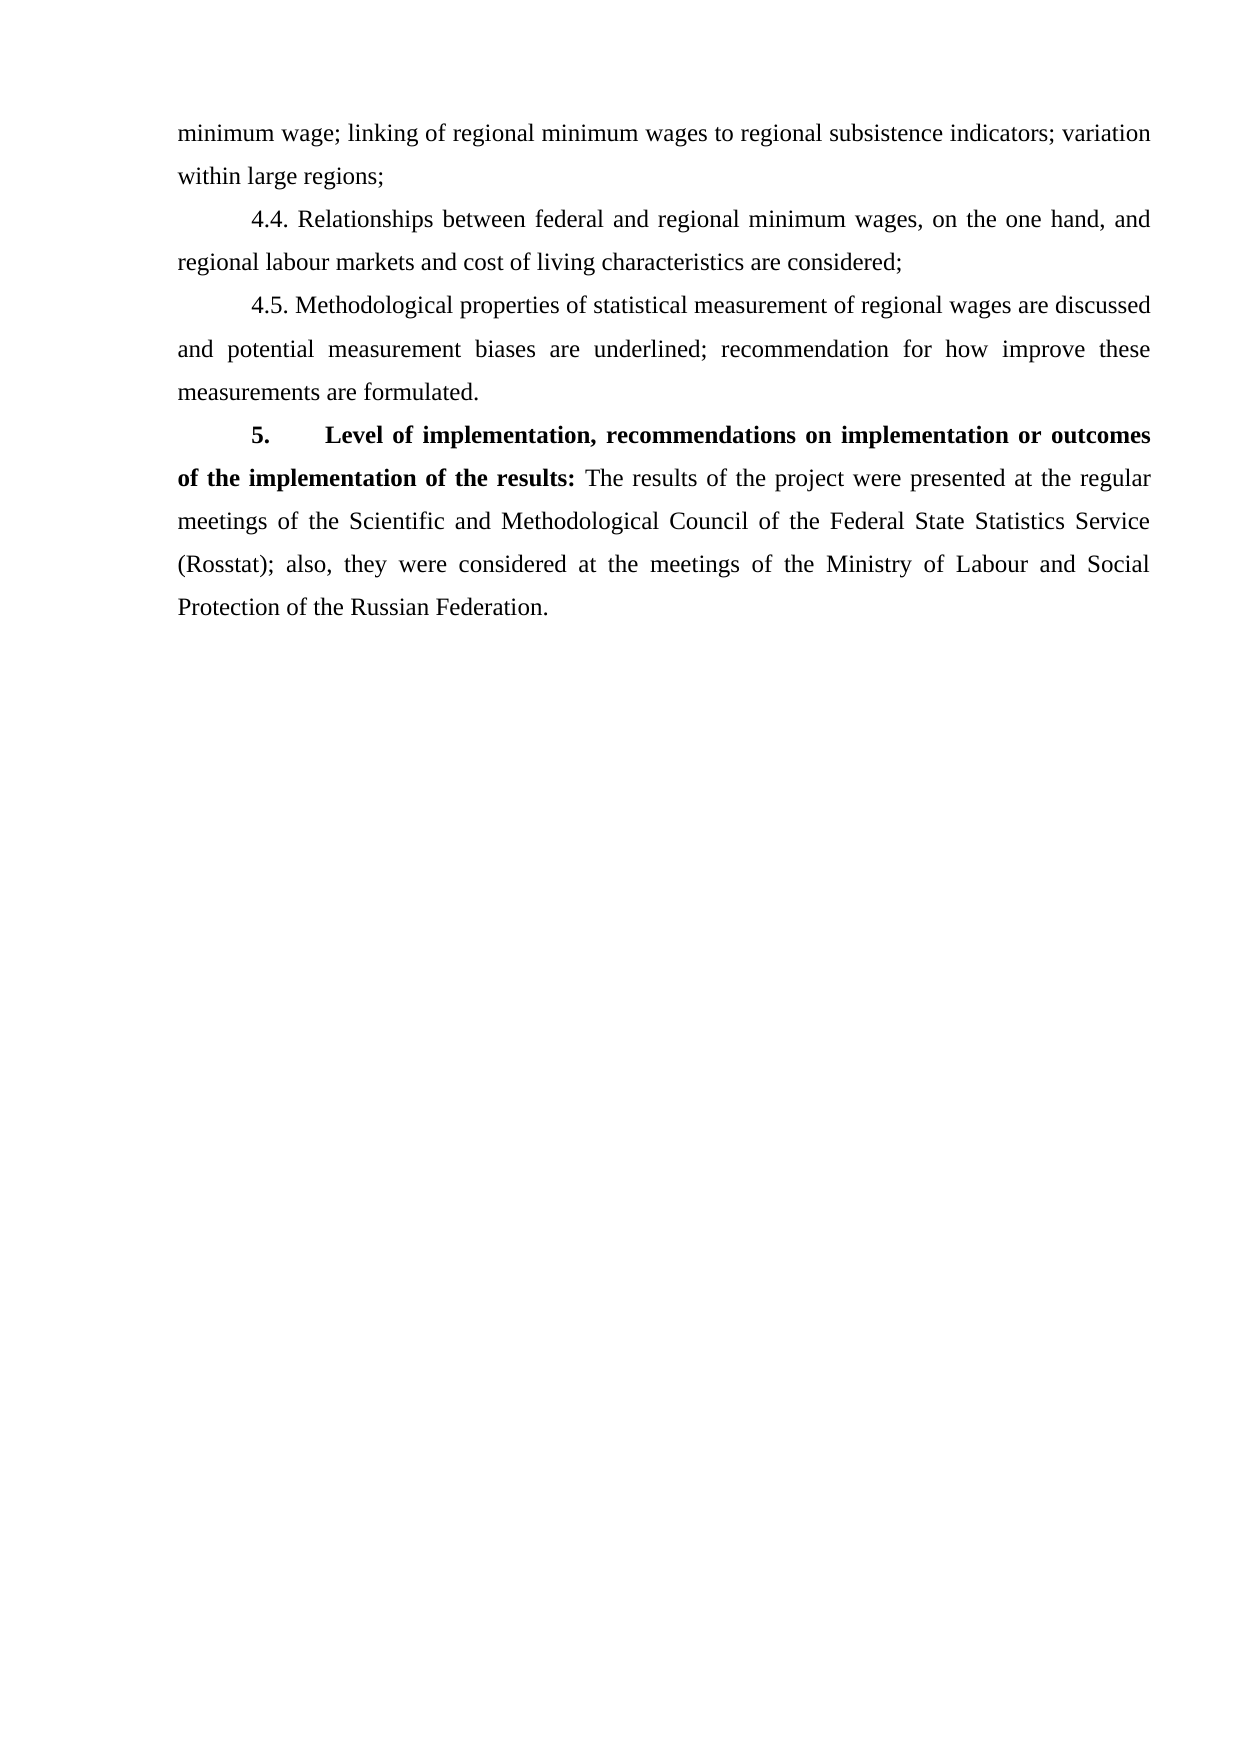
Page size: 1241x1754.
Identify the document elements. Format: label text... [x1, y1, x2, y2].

list Level of implementation, recommendations on implementation or outcomes of the implementation of the results: The results of the project were presented at the regular meetings of the Scientific and Methodological Council of the Federal State Statistics Service (Rosstat); also, they were considered at the meetings of the Ministry of Labour and Social Protection of the Russian Federation. [177, 420, 1152, 621]
text 4.5. Methodological properties of statistical measurement of regional wages are discussed and potential measurement biases are underlined; recommendation for how improve these measurements are formulated. [177, 291, 1152, 406]
text 4.4. Relationships between federal and regional minimum wages, on the one hand, and regional labour markets and cost of living characteristics are considered; [177, 204, 1152, 276]
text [177, 118, 1152, 190]
